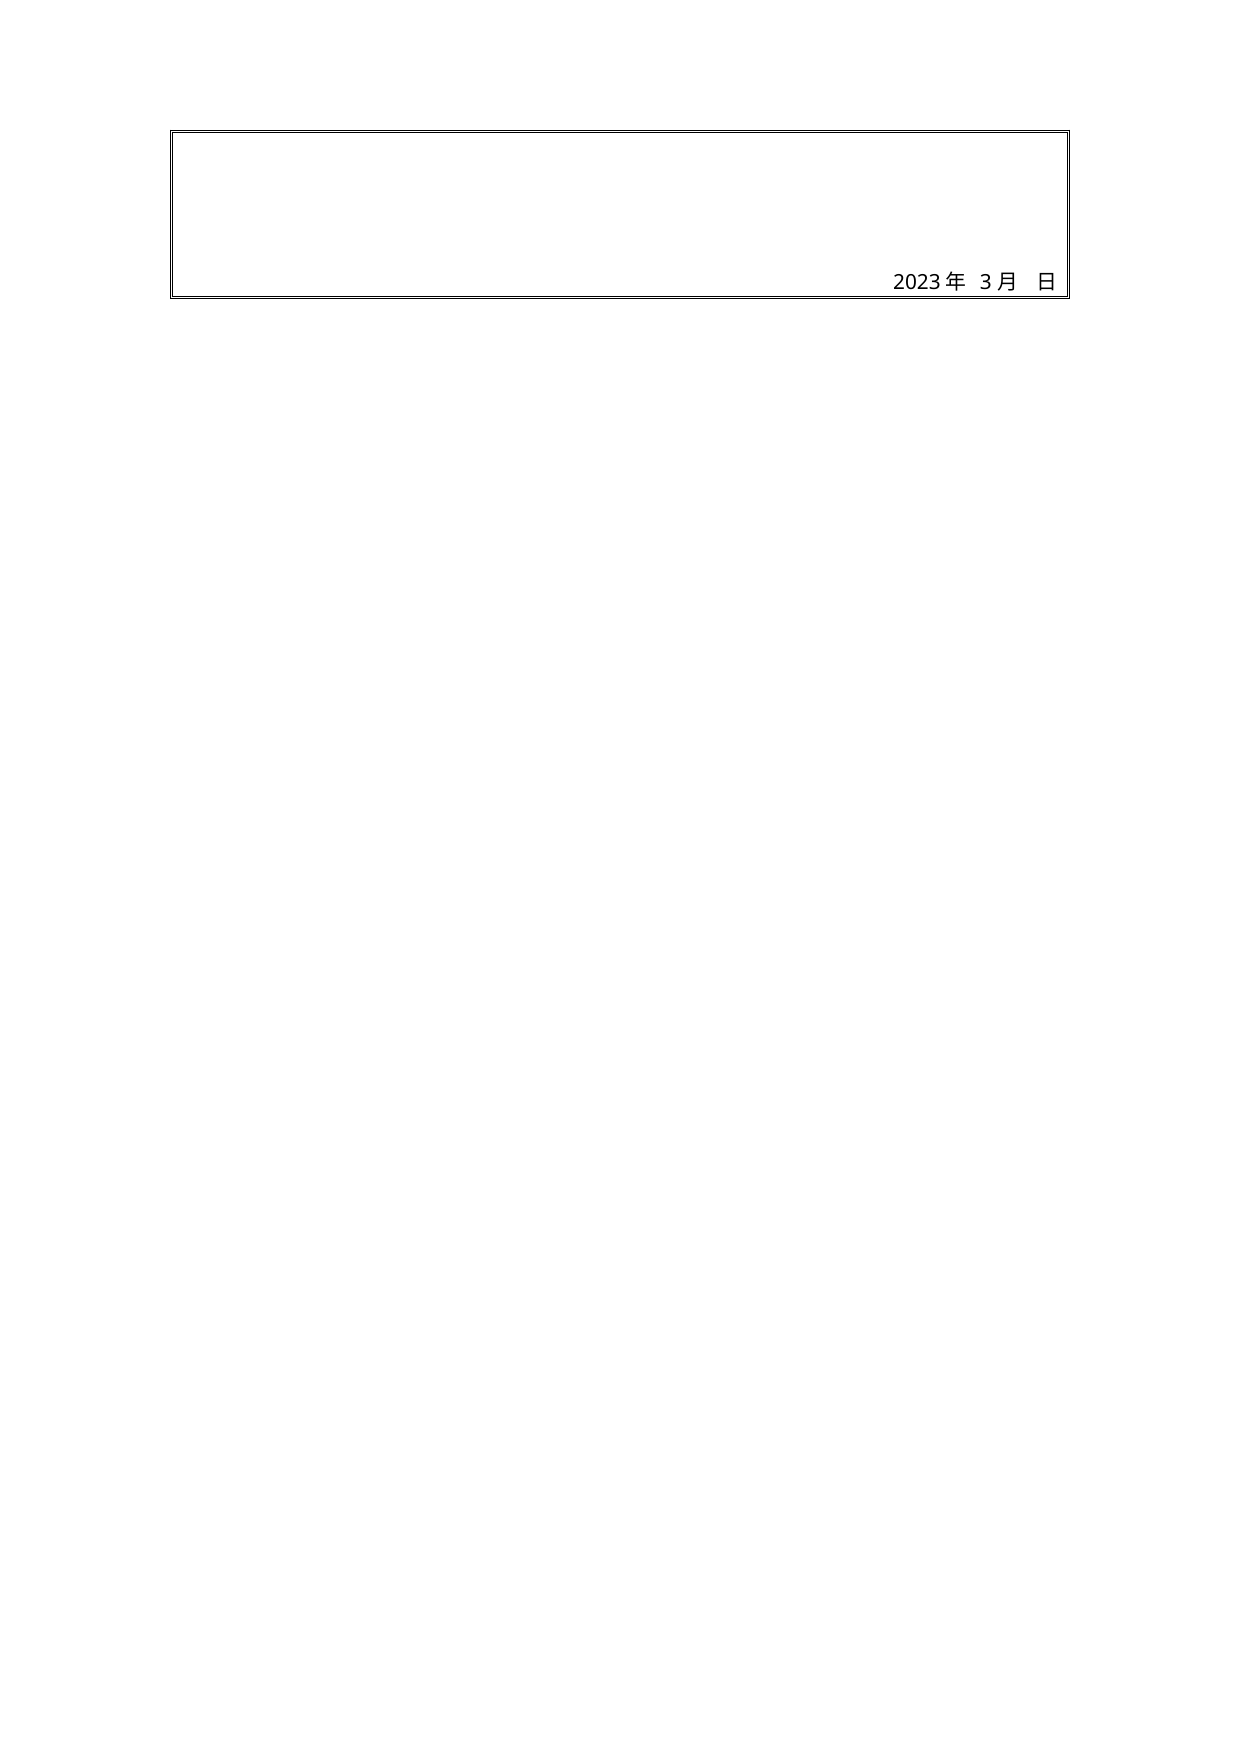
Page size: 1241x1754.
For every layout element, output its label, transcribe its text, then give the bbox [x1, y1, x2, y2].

table_cell 2023年 3 月 日 [173, 133, 1067, 296]
